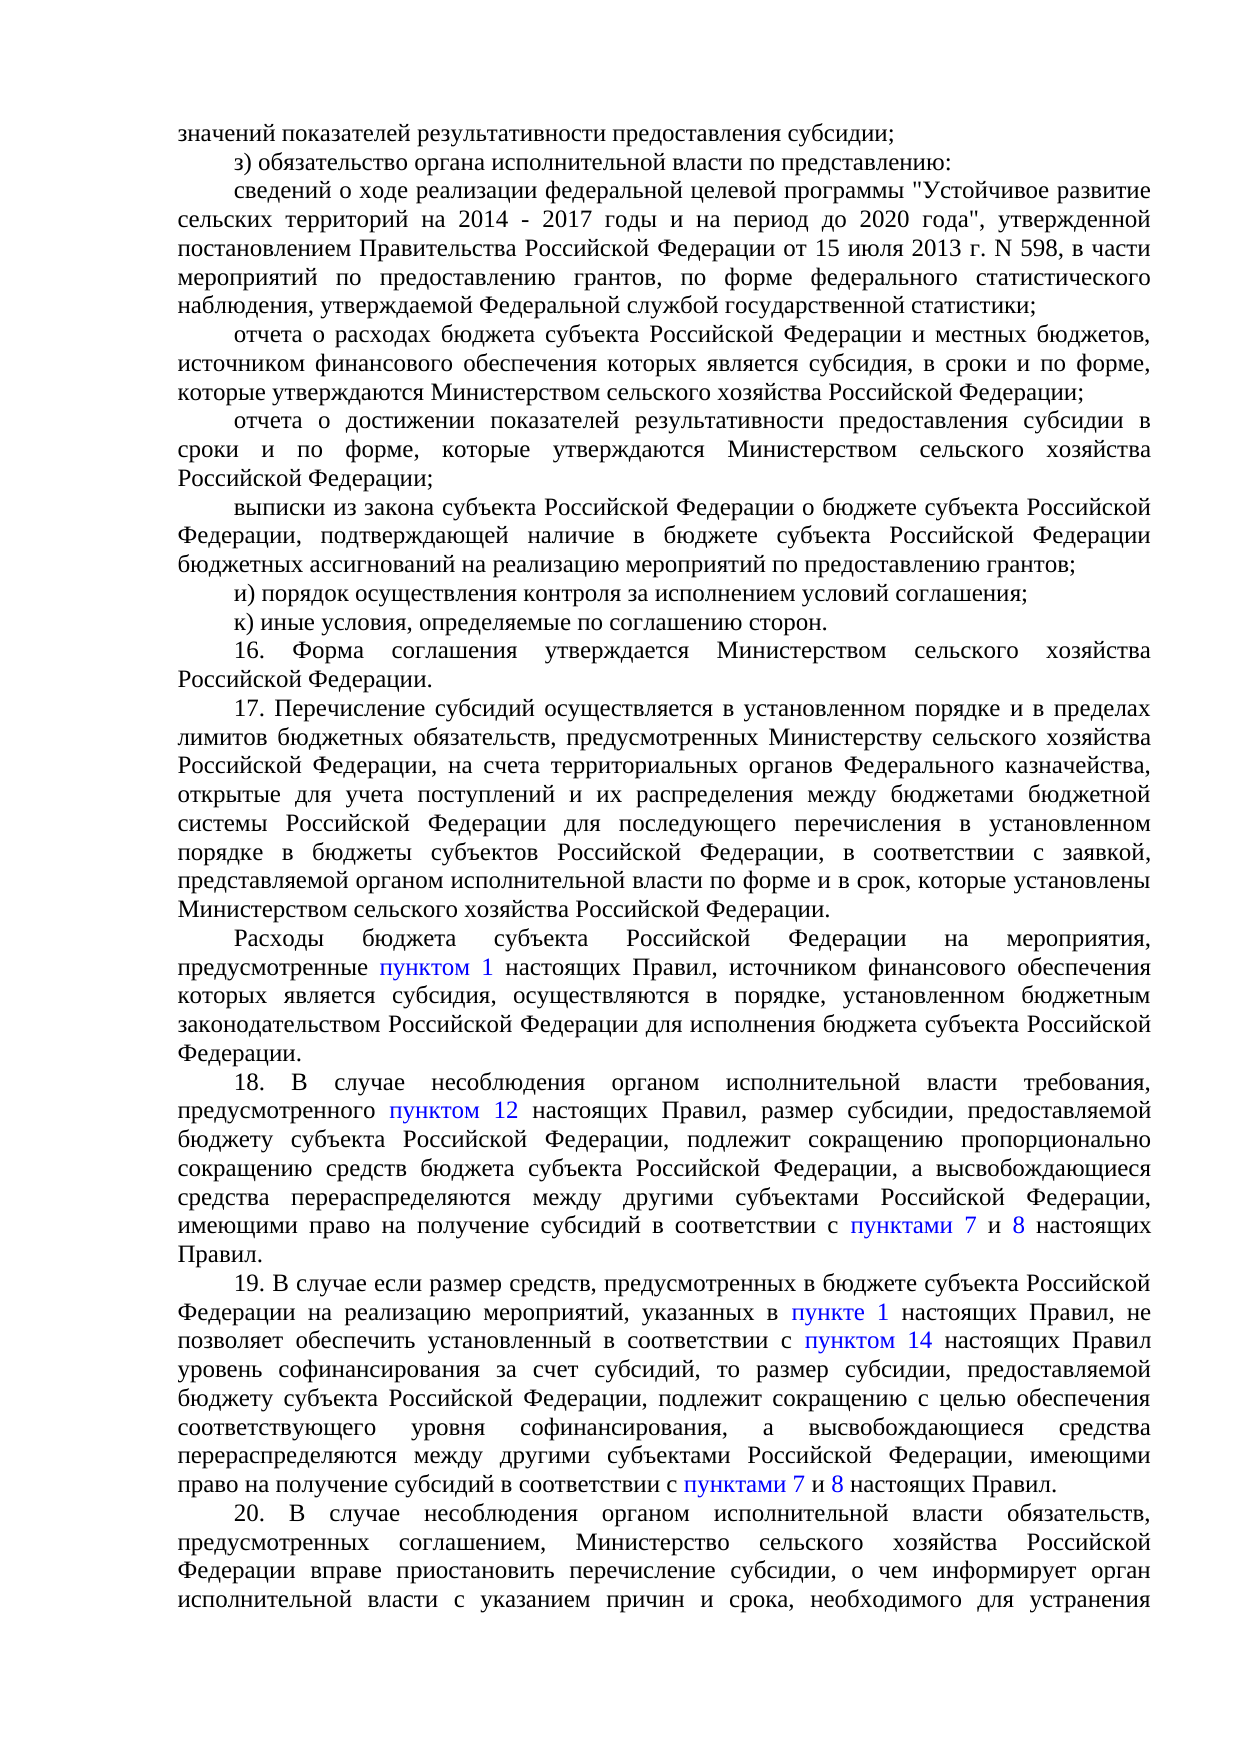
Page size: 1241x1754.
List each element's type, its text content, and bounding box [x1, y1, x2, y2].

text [177, 118, 1152, 147]
text выписки из закона субъекта Российской Федерации о бюджете субъекта Российской Федерации, подтверждающей наличие в бюджете субъекта Российской Федерации бюджетных ассигнований на реализацию мероприятий по предоставлению грантов; [177, 492, 1152, 578]
text сведений о ходе реализации федеральной целевой программы "Устойчивое развитие сельских территорий на 2014 - 2017 годы и на период до 2020 года", утвержденной постановлением Правительства Российской Федерации от 15 июля 2013 г. N 598, в части мероприятий по предоставлению грантов, по форме федерального статистического наблюдения, утверждаемой Федеральной службой государственной статистики; [177, 176, 1152, 319]
text з) обязательство органа исполнительной власти по представлению: [177, 147, 1152, 176]
text 19. В случае если размер средств, предусмотренных в бюджете субъекта Российской Федерации на реализацию мероприятий, указанных в пункте 1 настоящих Правил, не позволяет обеспечить установленный в соответствии с пунктом 14 настоящих Правил уровень софинансирования за счет субсидий, то размер субсидии, предоставляемой бюджету субъекта Российской Федерации, подлежит сокращению с целью обеспечения соответствующего уровня софинансирования, а высвобождающиеся средства перераспределяются между другими субъектами Российской Федерации, имеющими право на получение субсидий в соответствии с пунктами 7 и 8 настоящих Правил. [177, 1268, 1152, 1498]
text к) иные условия, определяемые по соглашению сторон. [177, 607, 1152, 636]
text 18. В случае несоблюдения органом исполнительной власти требования, предусмотренного пунктом 12 настоящих Правил, размер субсидии, предоставляемой бюджету субъекта Российской Федерации, подлежит сокращению пропорционально сокращению средств бюджета субъекта Российской Федерации, а высвобождающиеся средства перераспределяются между другими субъектами Российской Федерации, имеющими право на получение субсидий в соответствии с пунктами 7 и 8 настоящих Правил. [177, 1067, 1152, 1268]
text и) порядок осуществления контроля за исполнением условий соглашения; [177, 578, 1152, 607]
text отчета о расходах бюджета субъекта Российской Федерации и местных бюджетов, источником финансового обеспечения которых является субсидия, в сроки и по форме, которые утверждаются Министерством сельского хозяйства Российской Федерации; [177, 319, 1152, 406]
text 17. Перечисление субсидий осуществляется в установленном порядке и в пределах лимитов бюджетных обязательств, предусмотренных Министерству сельского хозяйства Российской Федерации, на счета территориальных органов Федерального казначейства, открытые для учета поступлений и их распределения между бюджетами бюджетной системы Российской Федерации для последующего перечисления в установленном порядке в бюджеты субъектов Российской Федерации, в соответствии с заявкой, представляемой органом исполнительной власти по форме и в срок, которые установлены Министерством сельского хозяйства Российской Федерации. [177, 693, 1152, 923]
text Расходы бюджета субъекта Российской Федерации на мероприятия, предусмотренные пунктом 1 настоящих Правил, источником финансового обеспечения которых является субсидия, осуществляются в порядке, установленном бюджетным законодательством Российской Федерации для исполнения бюджета субъекта Российской Федерации. [177, 923, 1152, 1067]
text 16. Форма соглашения утверждается Министерством сельского хозяйства Российской Федерации. [177, 636, 1152, 693]
text отчета о достижении показателей результативности предоставления субсидии в сроки и по форме, которые утверждаются Министерством сельского хозяйства Российской Федерации; [177, 406, 1152, 492]
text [177, 1498, 1152, 1613]
